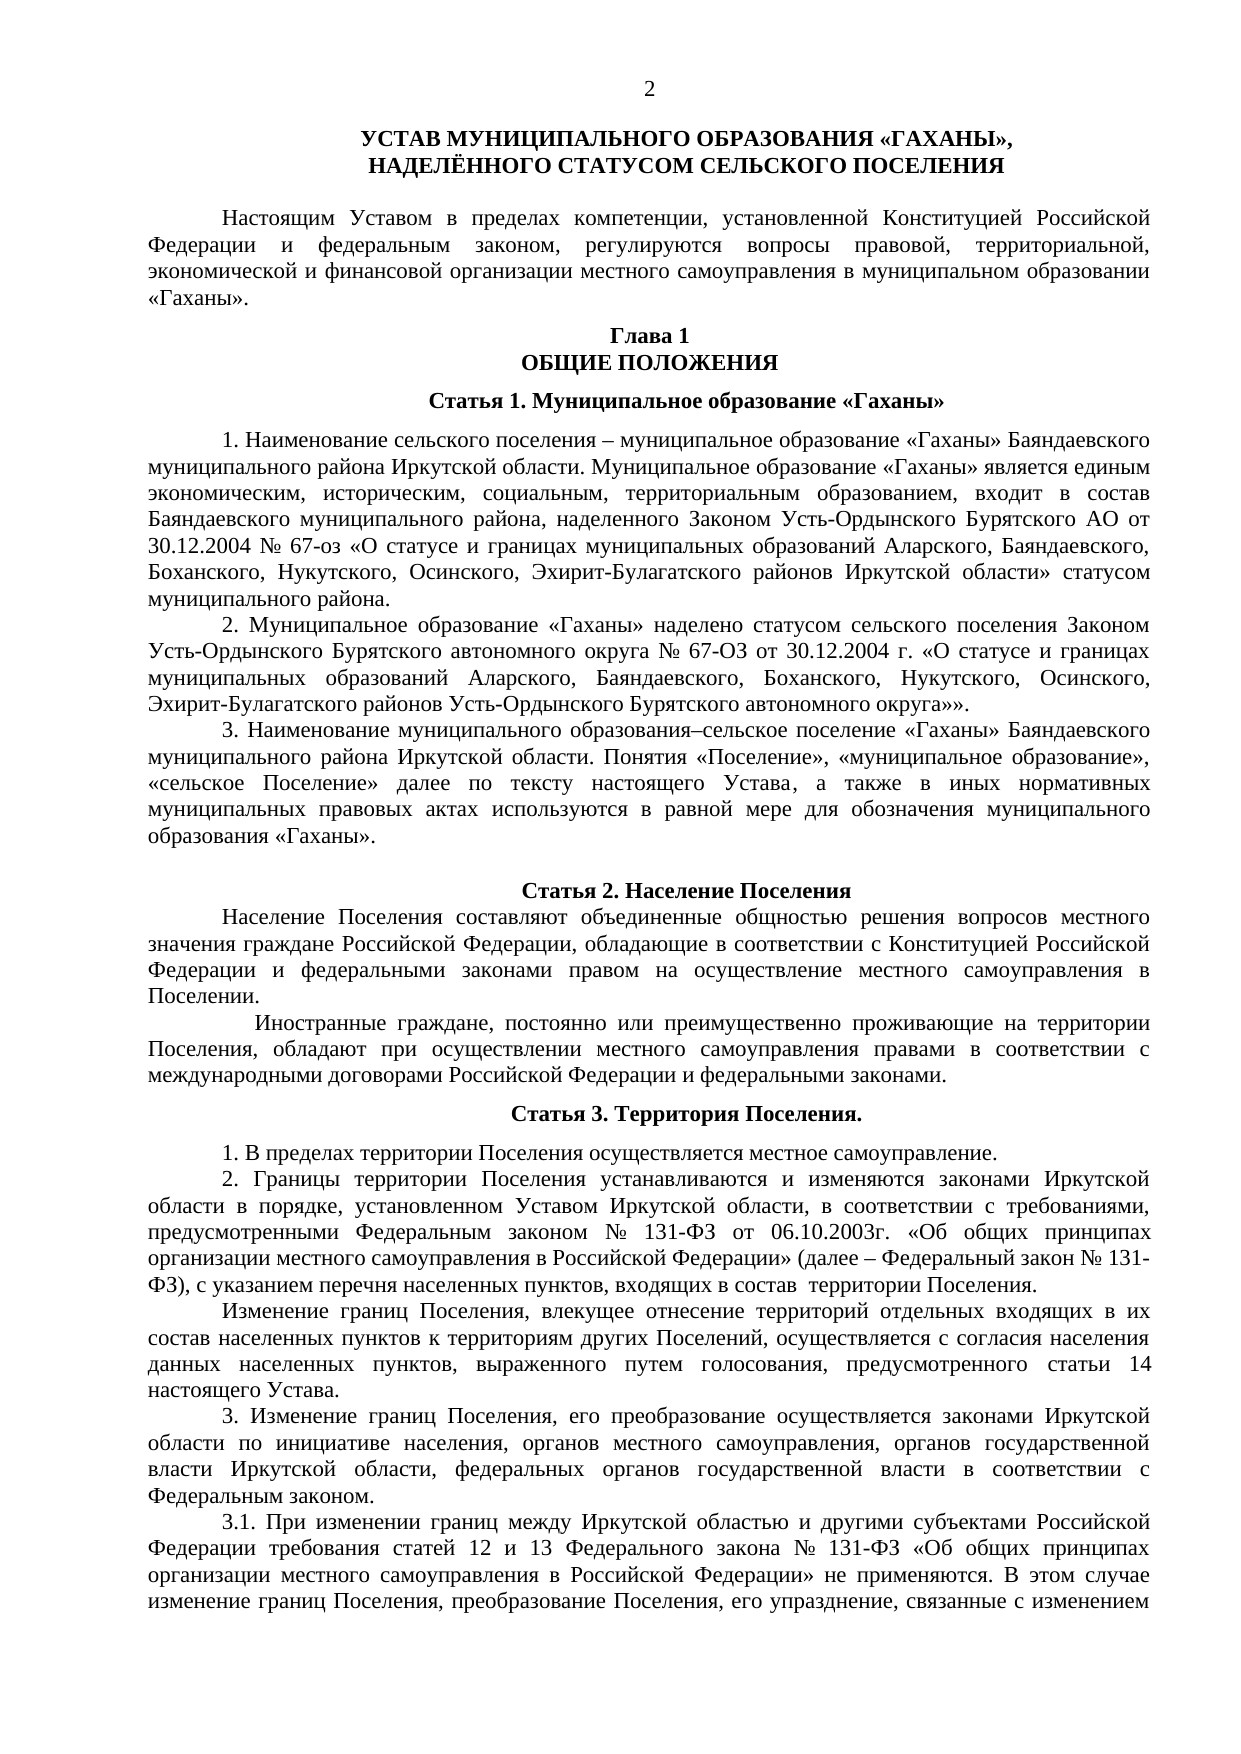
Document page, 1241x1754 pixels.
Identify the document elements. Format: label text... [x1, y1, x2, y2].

text 3. Наименование муниципального образования–сельское поселение «Гаханы» Баяндаевского муниципального района Иркутской области. Понятия «Поселение», «муниципальное образование», «сельское Поселение» далее по тексту настоящего Устава, а также в иных нормативных муниципальных правовых актах используются в равной мере для обозначения муниципального образования «Гаханы». [148, 716, 1152, 848]
text Настоящим Уставом в пределах компетенции, установленной Конституцией Российской Федерации и федеральным законом, регулируются вопросы правовой, территориальной, экономической и финансовой организации местного самоуправления в муниципальном образовании «Гаханы». [148, 204, 1152, 310]
text 1. Наименование сельского поселения – муниципальное образование «Гаханы» Баяндаевского муниципального района Иркутской области. Муниципальное образование «Гаханы» является единым экономическим, историческим, социальным, территориальным образованием, входит в состав Баяндаевского муниципального района, наделенного Законом Усть-Ордынского Бурятского АО от 30.12.2004 № 67-оз «О статусе и границах муниципальных образований Аларского, Баяндаевского, Боханского, Нукутского, Осинского, Эхирит-Булагатского районов Иркутской области» статусом муниципального района. [148, 426, 1152, 611]
text 2. Границы территории Поселения устанавливаются и изменяются законами Иркутской области в порядке, установленном Уставом Иркутской области, в соответствии с требованиями, предусмотренными Федеральным законом № 131-ФЗ от 06.10.2003г. «Об общих принципах организации местного самоуправления в Российской Федерации» (далее – Федеральный закон № 131-ФЗ), с указанием перечня населенных пунктов, входящих в состав территории Поселения. [148, 1165, 1152, 1297]
text 3. Изменение границ Поселения, его преобразование осуществляется законами Иркутской области по инициативе населения, органов местного самоуправления, органов государственной власти Иркутской области, федеральных органов государственной власти в соответствии с Федеральным законом. [148, 1403, 1152, 1508]
text Статья 2. Население Поселения [148, 877, 1152, 903]
text 1. В пределах территории Поселения осуществляется местное самоуправление. [148, 1139, 1152, 1165]
text Изменение границ Поселения, влекущее отнесение территорий отдельных входящих в их состав населенных пунктов к территориям других Поселений, осуществляется с согласия населения данных населенных пунктов, выраженного путем голосования, предусмотренного статьи 14 настоящего Устава. [148, 1297, 1152, 1403]
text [148, 1508, 1152, 1613]
text НАДЕЛЁННОГО СТАТУСОМ СЕЛЬСКОГО ПОСЕЛЕНИЯ [148, 152, 1152, 178]
text Население Поселения составляют объединенные общностью решения вопросов местного значения граждане Российской Федерации, обладающие в соответствии с Конституцией Российской Федерации и федеральными законами правом на осуществление местного самоуправления в Поселении. [148, 903, 1152, 1009]
text Статья 1. Муниципальное образование «Гаханы» [148, 388, 1152, 414]
text ОБЩИЕ ПОЛОЖЕНИЯ [148, 349, 1152, 375]
text Иностранные граждане, постоянно или преимущественно проживающие на территории Поселения, обладают при осуществлении местного самоуправления правами в соответствии с международными договорами Российской Федерации и федеральными законами. [148, 1009, 1152, 1088]
text 2. Муниципальное образование «Гаханы» наделено статусом сельского поселения Законом Усть-Ордынского Бурятского автономного округа № 67-ОЗ от 30.12.2004 г. «О статусе и границах муниципальных образований Аларского, Баяндаевского, Боханского, Нукутского, Осинского, Эхирит-Булагатского районов Усть-Ордынского Бурятского автономного округа»». [148, 611, 1152, 716]
text Статья 3. Территория Поселения. [148, 1100, 1152, 1127]
text УСТАВ МУНИЦИПАЛЬНОГО ОБРАЗОВАНИЯ «ГАХАНЫ», [148, 125, 1152, 152]
text Глава 1 [148, 322, 1152, 349]
